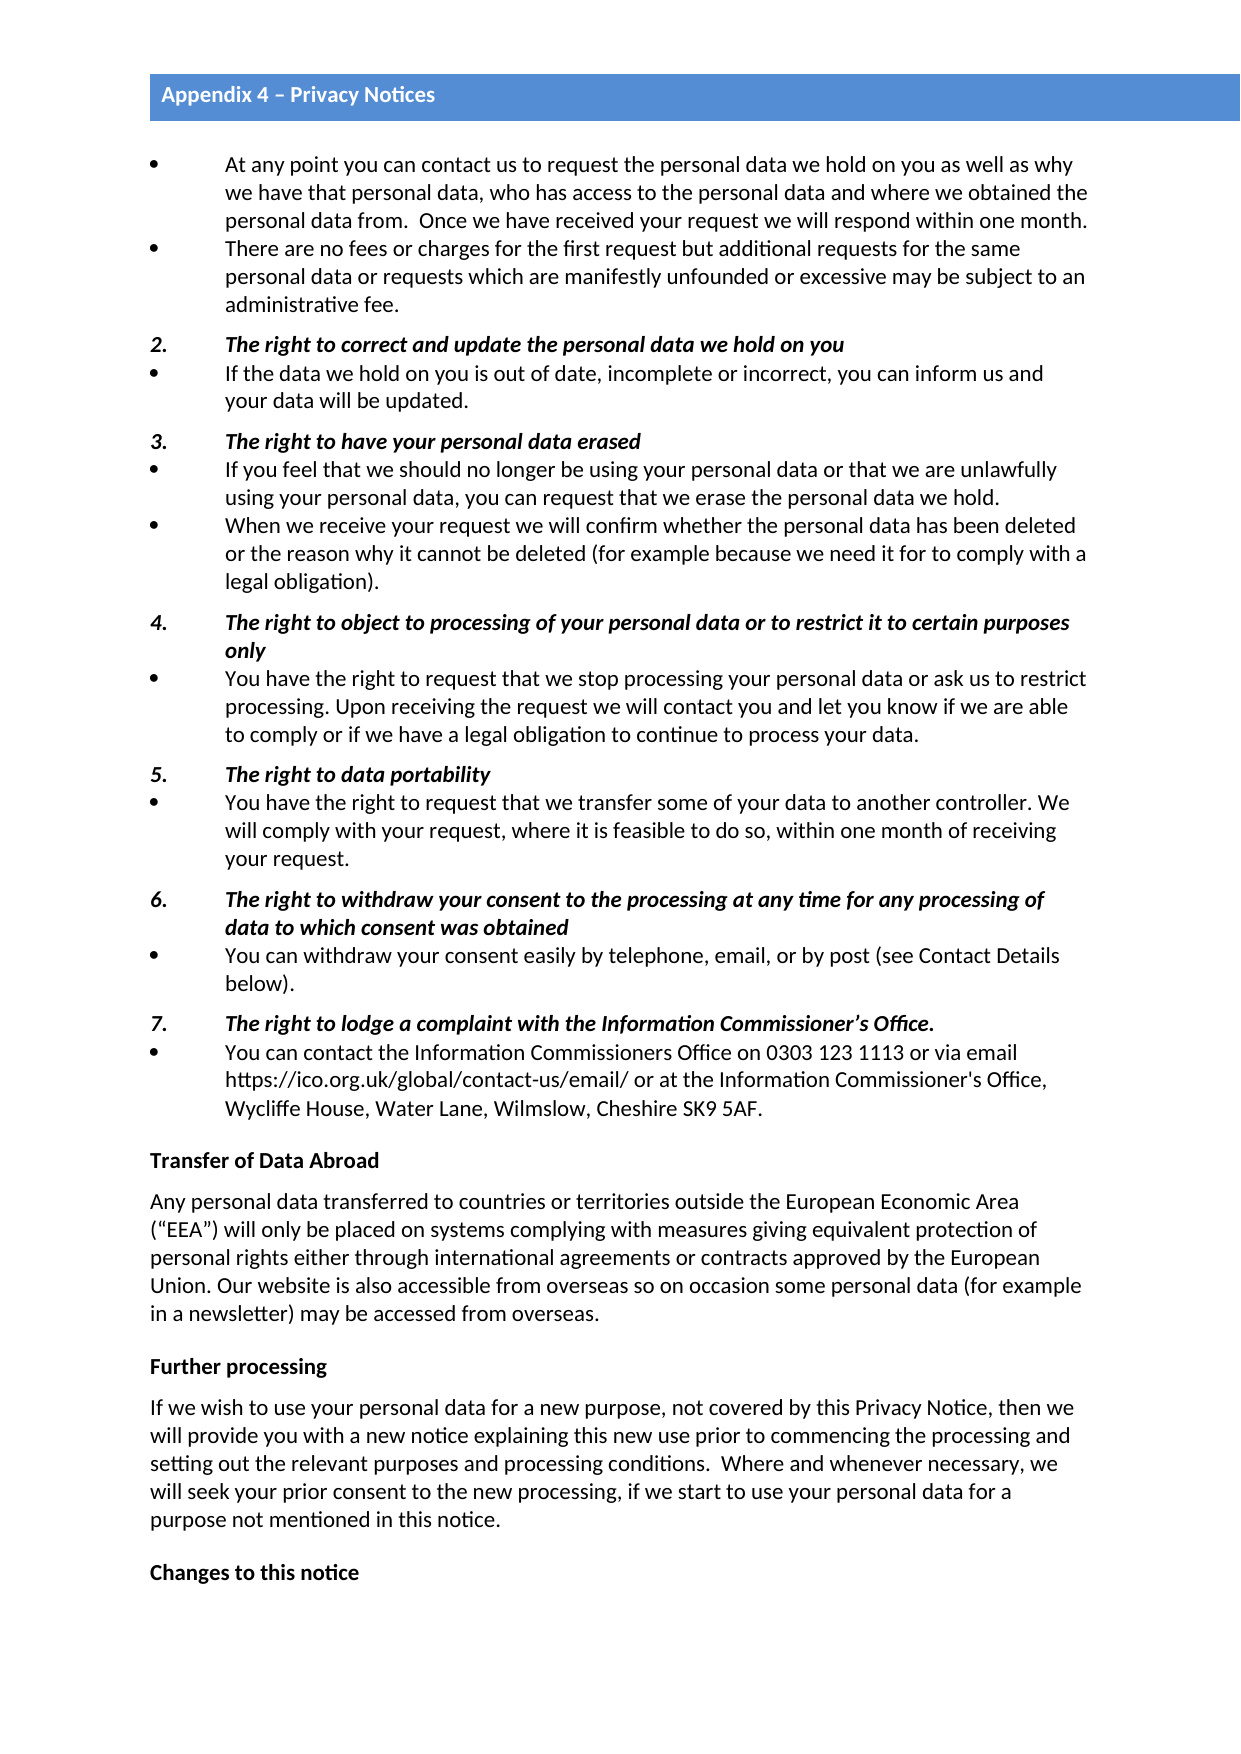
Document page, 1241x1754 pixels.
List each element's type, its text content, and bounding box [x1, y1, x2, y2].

list The right to correct and update the personal data we hold on you [150, 331, 1090, 359]
list If you feel that we should no longer be using your personal data or that we are unlawfully using your personal data, you can request that we erase the personal data we hold. [150, 455, 1090, 511]
list You can withdraw your consent easily by telephone, email, or by post (see Contact Details below). [150, 941, 1090, 997]
list You have the right to request that we transfer some of your data to another controller. We will comply with your request, where it is feasible to do so, within one month of receiving your request. [150, 788, 1090, 872]
list If the data we hold on you is out of date, incomplete or incorrect, you can inform us and your data will be updated. [150, 359, 1090, 415]
list You can contact the Information Commissioners Office on 0303 123 1113 or via email https://ico.org.uk/global/contact-us/email/ or at the Information Commissioner's Office, Wycliffe House, Water Lane, Wilmslow, Cheshire SK9 5AF. [150, 1038, 1090, 1122]
list The right to withdraw your consent to the processing at any time for any processing of data to which consent was obtained [150, 885, 1090, 941]
text Changes to this notice [150, 1558, 1090, 1586]
list The right to have your personal data erased [150, 427, 1090, 455]
text If we wish to use your personal data for a new purpose, not covered by this Privacy Notice, then we will provide you with a new notice explaining this new use prior to commencing the processing and setting out the relevant purposes and processing conditions. Where and whenever necessary, we will seek your prior consent to the new processing, if we start to use your personal data for a purpose not mentioned in this notice. [150, 1393, 1090, 1533]
list The right to data portability [150, 760, 1090, 788]
list You have the right to request that we stop processing your personal data or ask us to restrict processing. Upon receiving the request we will contact you and let you know if we are able to comply or if we have a legal obligation to continue to process your data. [150, 664, 1090, 748]
list The right to lodge a complaint with the Information Commissioner’s Office. [150, 1009, 1090, 1038]
text Further processing [150, 1352, 1090, 1380]
list At any point you can contact us to request the personal data we hold on you as well as why we have that personal data, who has access to the personal data and where we obtained the personal data from. Once we have received your request we will respond within one month. [150, 150, 1090, 234]
text Transfer of Data Abroad [150, 1147, 1090, 1175]
list The right to object to processing of your personal data or to restrict it to certain purposes only [150, 608, 1090, 664]
list There are no fees or charges for the first request but additional requests for the same personal data or requests which are manifestly unfounded or excessive may be subject to an administrative fee. [150, 234, 1090, 318]
text Any personal data transferred to countries or territories outside the European Economic Area (“EEA”) will only be placed on systems complying with measures giving equivalent protection of personal rights either through international agreements or contracts approved by the European Union. Our website is also accessible from overseas so on occasion some personal data (for example in a newsletter) may be accessed from overseas. [150, 1187, 1090, 1327]
list When we receive your request we will confirm whether the personal data has been deleted or the reason why it cannot be deleted (for example because we need it for to comply with a legal obligation). [150, 511, 1090, 595]
